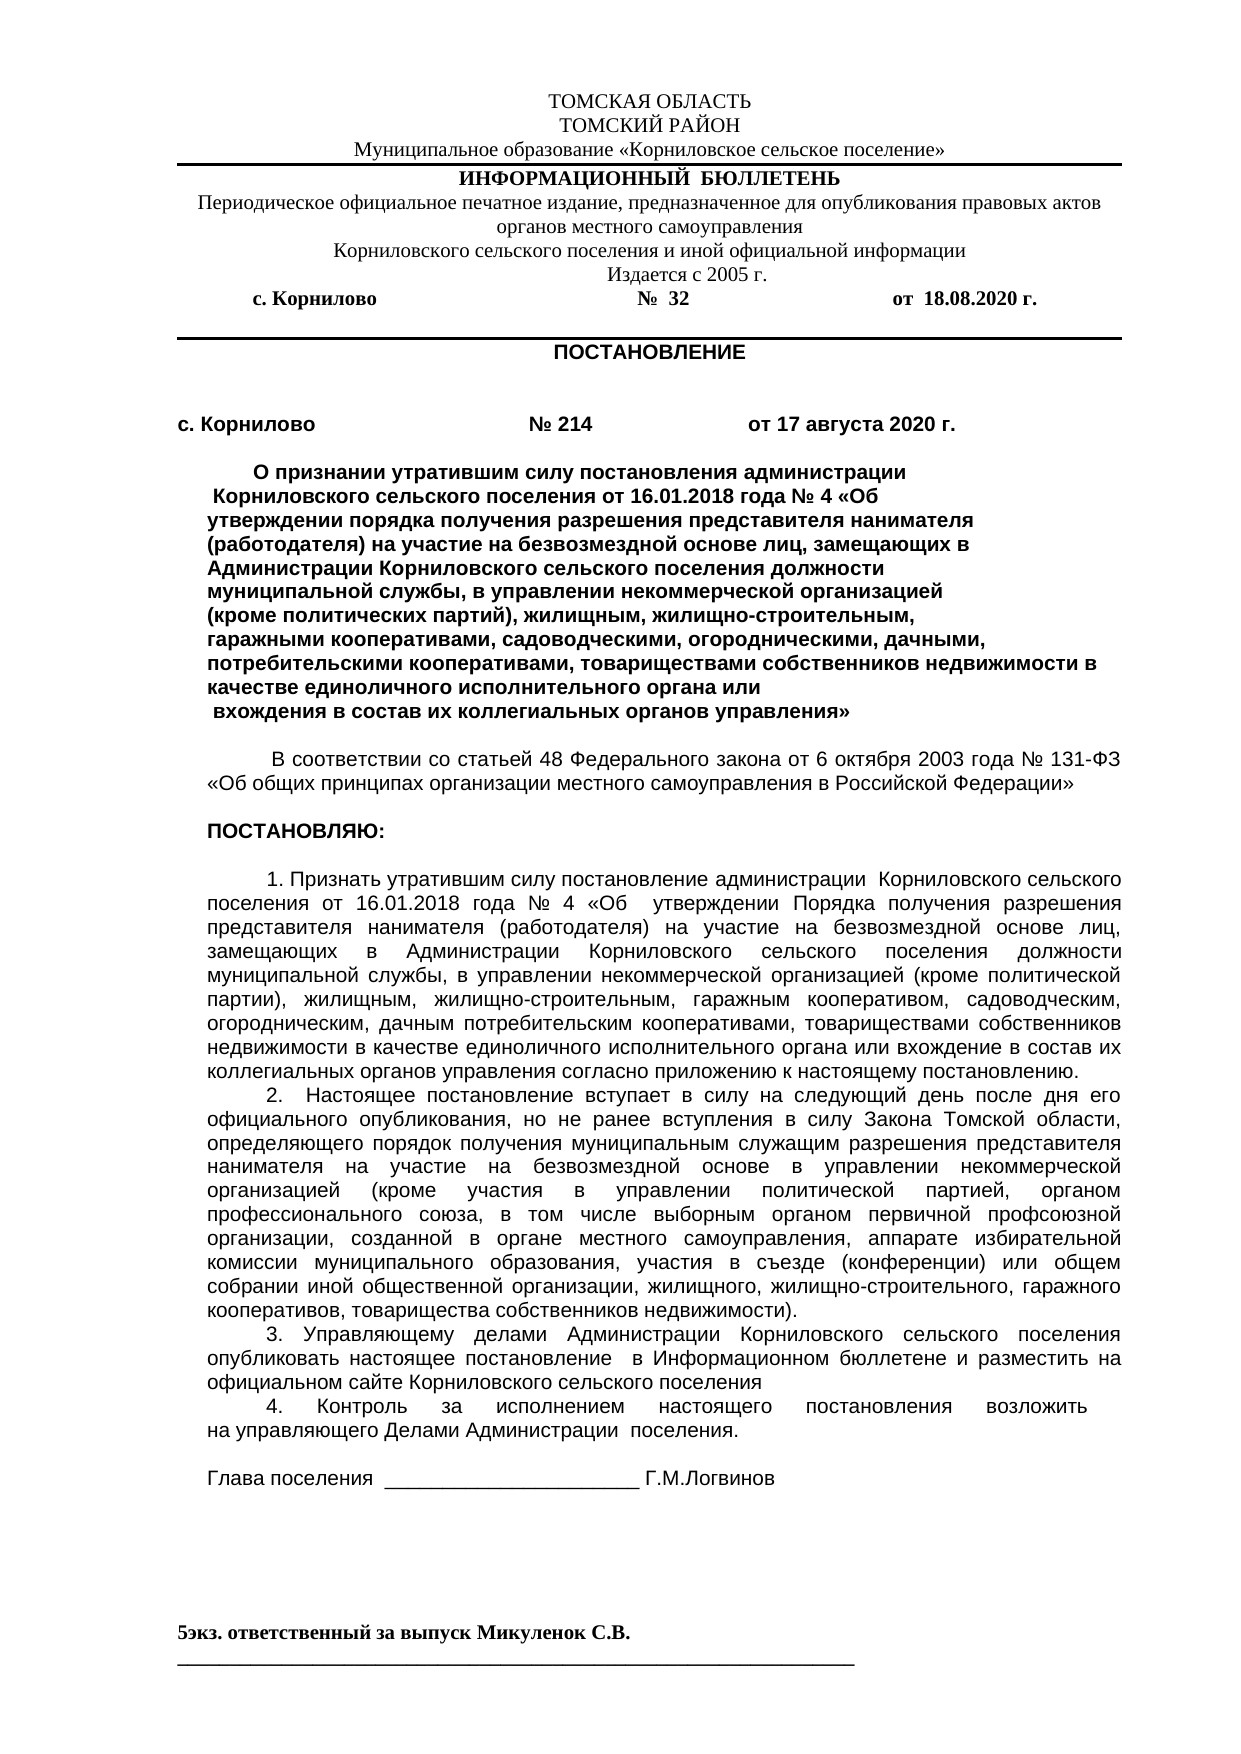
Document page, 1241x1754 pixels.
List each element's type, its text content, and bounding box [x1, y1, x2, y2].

text ПОСТАНОВЛЕНИЕ [177, 340, 1122, 364]
text (кроме политических партий), жилищным, жилищно-строительным, [207, 603, 1122, 627]
text Периодическое официальное печатное издание, предназначенное для опубликования правовых актов органов местного самоуправления [177, 190, 1122, 238]
text Издается с . [177, 262, 1122, 286]
text утверждении порядка получения разрешения представителя нанимателя (работодателя) на участие на безвозмездной основе лиц, замещающих в Администрации Корниловского сельского поселения должности [207, 507, 1122, 579]
text _________________________________________________________________ [177, 1644, 1122, 1668]
text О признании утратившим силу постановления администрации [207, 459, 1122, 483]
text Корниловского сельского поселения от 16.01.2018 года № 4 «Об [207, 483, 1122, 507]
list 3. Управляющему делами Администрации Корниловского сельского поселения опубликовать настоящее постановление в Информационном бюллетене и разместить на официальном сайте Корниловского сельского поселения [207, 1322, 1122, 1394]
text Корниловского сельского поселения и иной официальной информации [177, 238, 1122, 262]
text Глава поселения ______________________ Г.М.Логвинов [207, 1466, 1109, 1490]
text 5экз. ответственный за выпуск Микуленок С.В. [177, 1620, 1122, 1644]
text ПОСТАНОВЛЯЮ: [207, 819, 1122, 843]
text с. Корнилово № 214 от 17 августа 2020 г. [177, 412, 1122, 436]
text вхождения в состав их коллегиальных органов управления» [207, 699, 1122, 723]
text 1. Признать утратившим силу постановление администрации Корниловского сельского поселения от 16.01.2018 года № 4 «Об утверждении Порядка получения разрешения представителя нанимателя (работодателя) на участие на безвозмездной основе лиц, замещающих в Администрации Корниловского сельского поселения должности муниципальной службы, в управлении некоммерческой организацией (кроме политической партии), жилищным, жилищно-строительным, гаражным кооперативом, садоводческим, огородническим, дачным потребительским кооперативами, товариществами собственников недвижимости в качестве единоличного исполнительного органа или вхождение в состав их коллегиальных органов управления согласно приложению к настоящему постановлению. [207, 867, 1122, 1082]
text В соответствии со статьей 48 Федерального закона от 6 октября 2003 года № 131-ФЗ «Об общих принципах организации местного самоуправления в Российской Федерации» [207, 747, 1122, 795]
text Муниципальное образование «Корниловское сельское поселение» [177, 137, 1122, 163]
text ТОМСКАЯ ОБЛАСТЬ [177, 89, 1122, 113]
text ТОМСКИЙ РАЙОН [177, 113, 1122, 137]
text гаражными кооперативами, садоводческими, огородническими, дачными, потребительскими кооперативами, товариществами собственников недвижимости в качестве единоличного исполнительного органа или [207, 627, 1122, 699]
text с. Корнилово № 32 от 18.08.2020 г. [177, 286, 1122, 310]
text муниципальной службы, в управлении некоммерческой организацией [207, 579, 1122, 603]
list 4. Контроль за исполнением настоящего постановления возложить на управляющего Делами Администрации поселения. [207, 1394, 1122, 1442]
list 2. Настоящее постановление вступает в силу на следующий день после дня его официального опубликования, но не ранее вступления в силу Закона Томской области, определяющего порядок получения муниципальным служащим разрешения представителя нанимателя на участие на безвозмездной основе в управлении некоммерческой организацией (кроме участия в управлении политической партией, органом профессионального союза, в том числе выборным органом первичной профсоюзной организации, созданной в органе местного самоуправления, аппарате избирательной комиссии муниципального образования, участия в съезде (конференции) или общем собрании иной общественной организации, жилищного, жилищно-строительного, гаражного кооперативов, товарищества собственников недвижимости). [207, 1082, 1122, 1322]
text ИНФОРМАЦИОННЫЙ БЮЛЛЕТЕНЬ [177, 166, 1122, 190]
